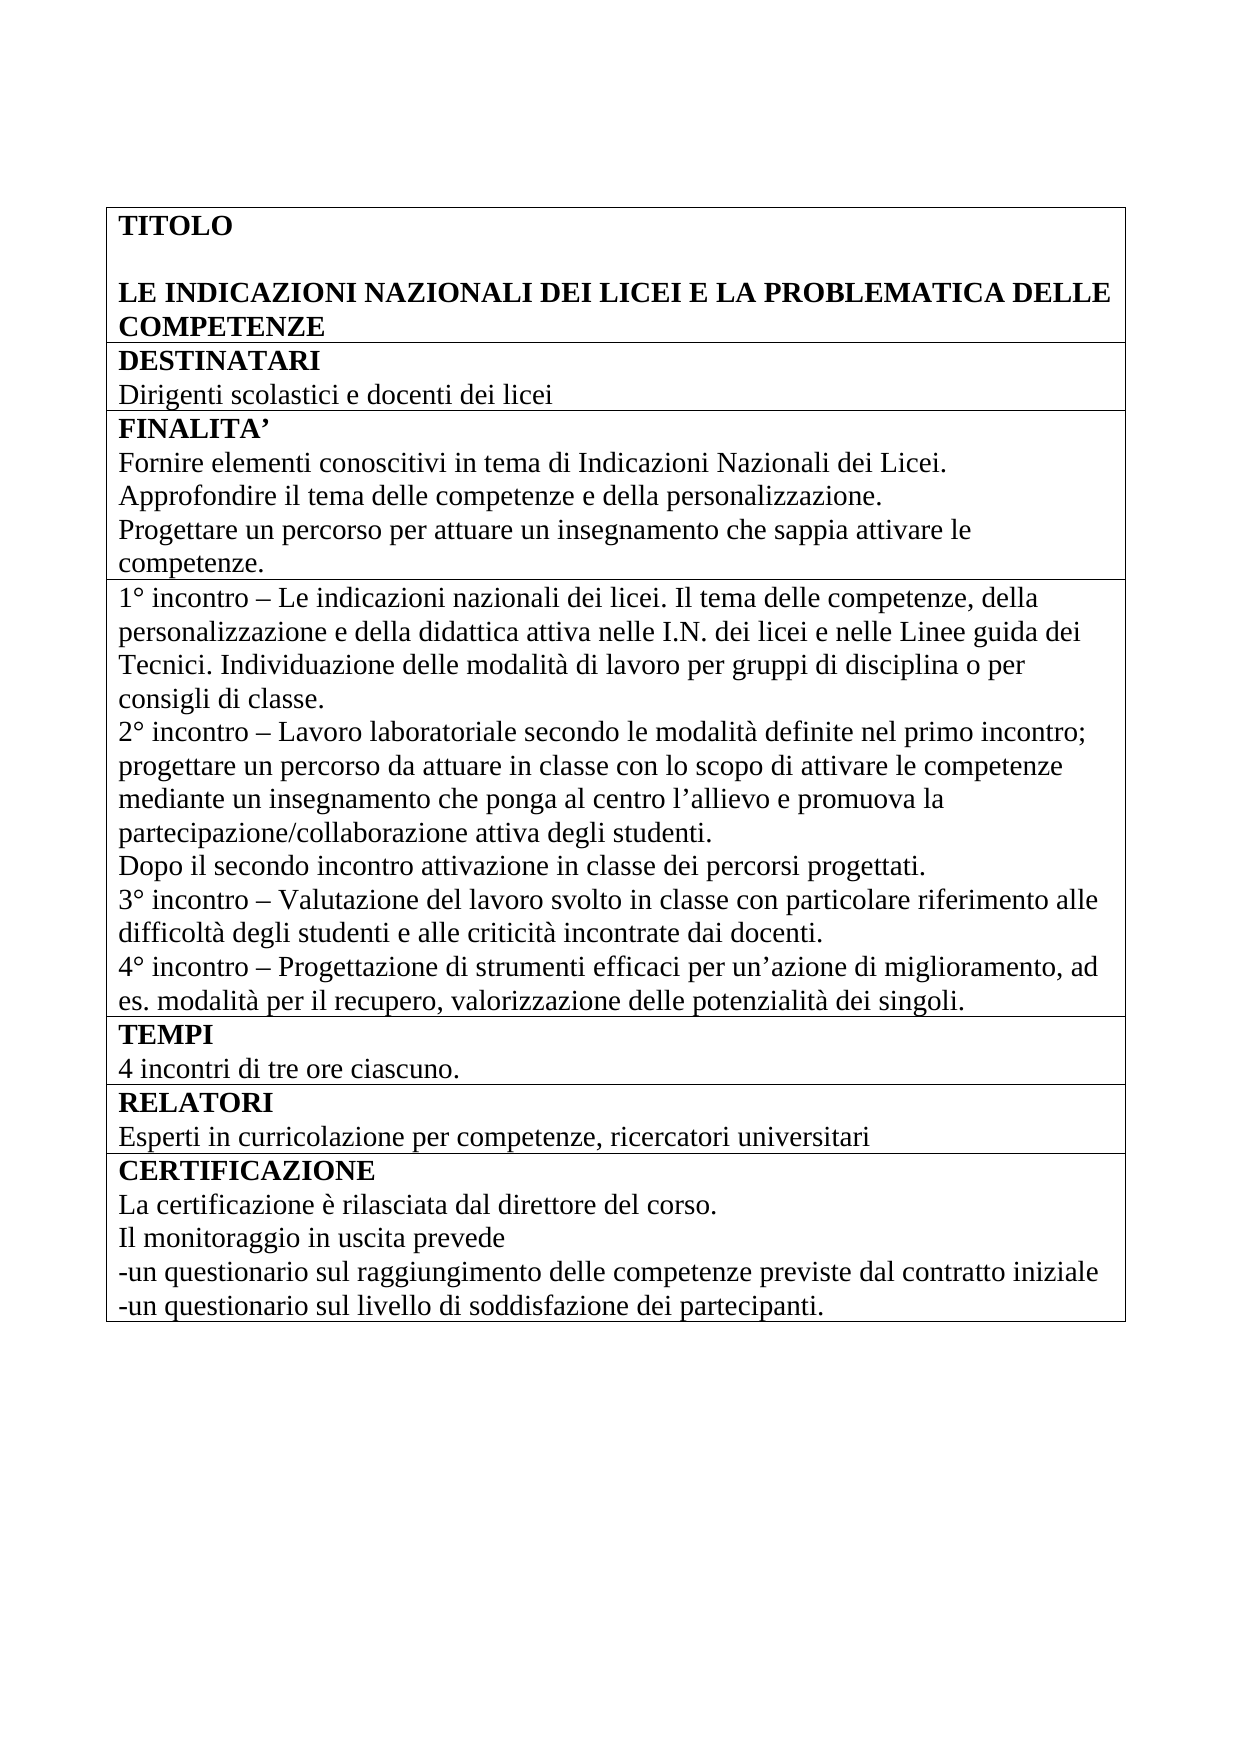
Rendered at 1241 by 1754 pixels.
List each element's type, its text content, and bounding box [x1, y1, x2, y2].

table_header TITOLO LE INDICAZIONI NAZIONALI DEI LICEI E LA PROBLEMATICA DELLE COMPETENZE [107, 208, 1125, 342]
table_cell TEMPI 4 incontri di tre ore ciascuno. [107, 1017, 1125, 1084]
table_cell DESTINATARI Dirigenti scolastici e docenti dei licei [107, 343, 1125, 410]
table_cell 1° incontro – Le indicazioni nazionali dei licei. Il tema delle competenze, della personalizzazione e della didattica attiva nelle I.N. dei licei e nelle Linee guida dei Tecnici. Individuazione delle modalità di lavoro per gruppi di disciplina o per consigli di classe. 2° incontro – Lavoro laboratoriale secondo le modalità definite nel primo incontro; progettare un percorso da attuare in classe con lo scopo di attivare le competenze mediante un insegnamento che ponga al centro l’allievo e promuova la partecipazione/collaborazione attiva degli studenti. Dopo il secondo incontro attivazione in classe dei percorsi progettati. 3° incontro – Valutazione del lavoro svolto in classe con particolare riferimento alle difficoltà degli studenti e alle criticità incontrate dai docenti. 4° incontro – Progettazione di strumenti efficaci per un’azione di miglioramento, ad es. modalità per il recupero, valorizzazione delle potenzialità dei singoli. [107, 580, 1125, 1016]
table_cell RELATORI Esperti in curricolazione per competenze, ricercatori universitari [107, 1085, 1125, 1152]
table_cell FINALITA’ Fornire elementi conoscitivi in tema di Indicazioni Nazionali dei Licei. Approfondire il tema delle competenze e della personalizzazione. Progettare un percorso per attuare un insegnamento che sappia attivare le competenze. [107, 411, 1125, 579]
table_cell CERTIFICAZIONE La certificazione è rilasciata dal direttore del corso. Il monitoraggio in uscita prevede -un questionario sul raggiungimento delle competenze previste dal contratto iniziale -un questionario sul livello di soddisfazione dei partecipanti. [107, 1154, 1125, 1321]
